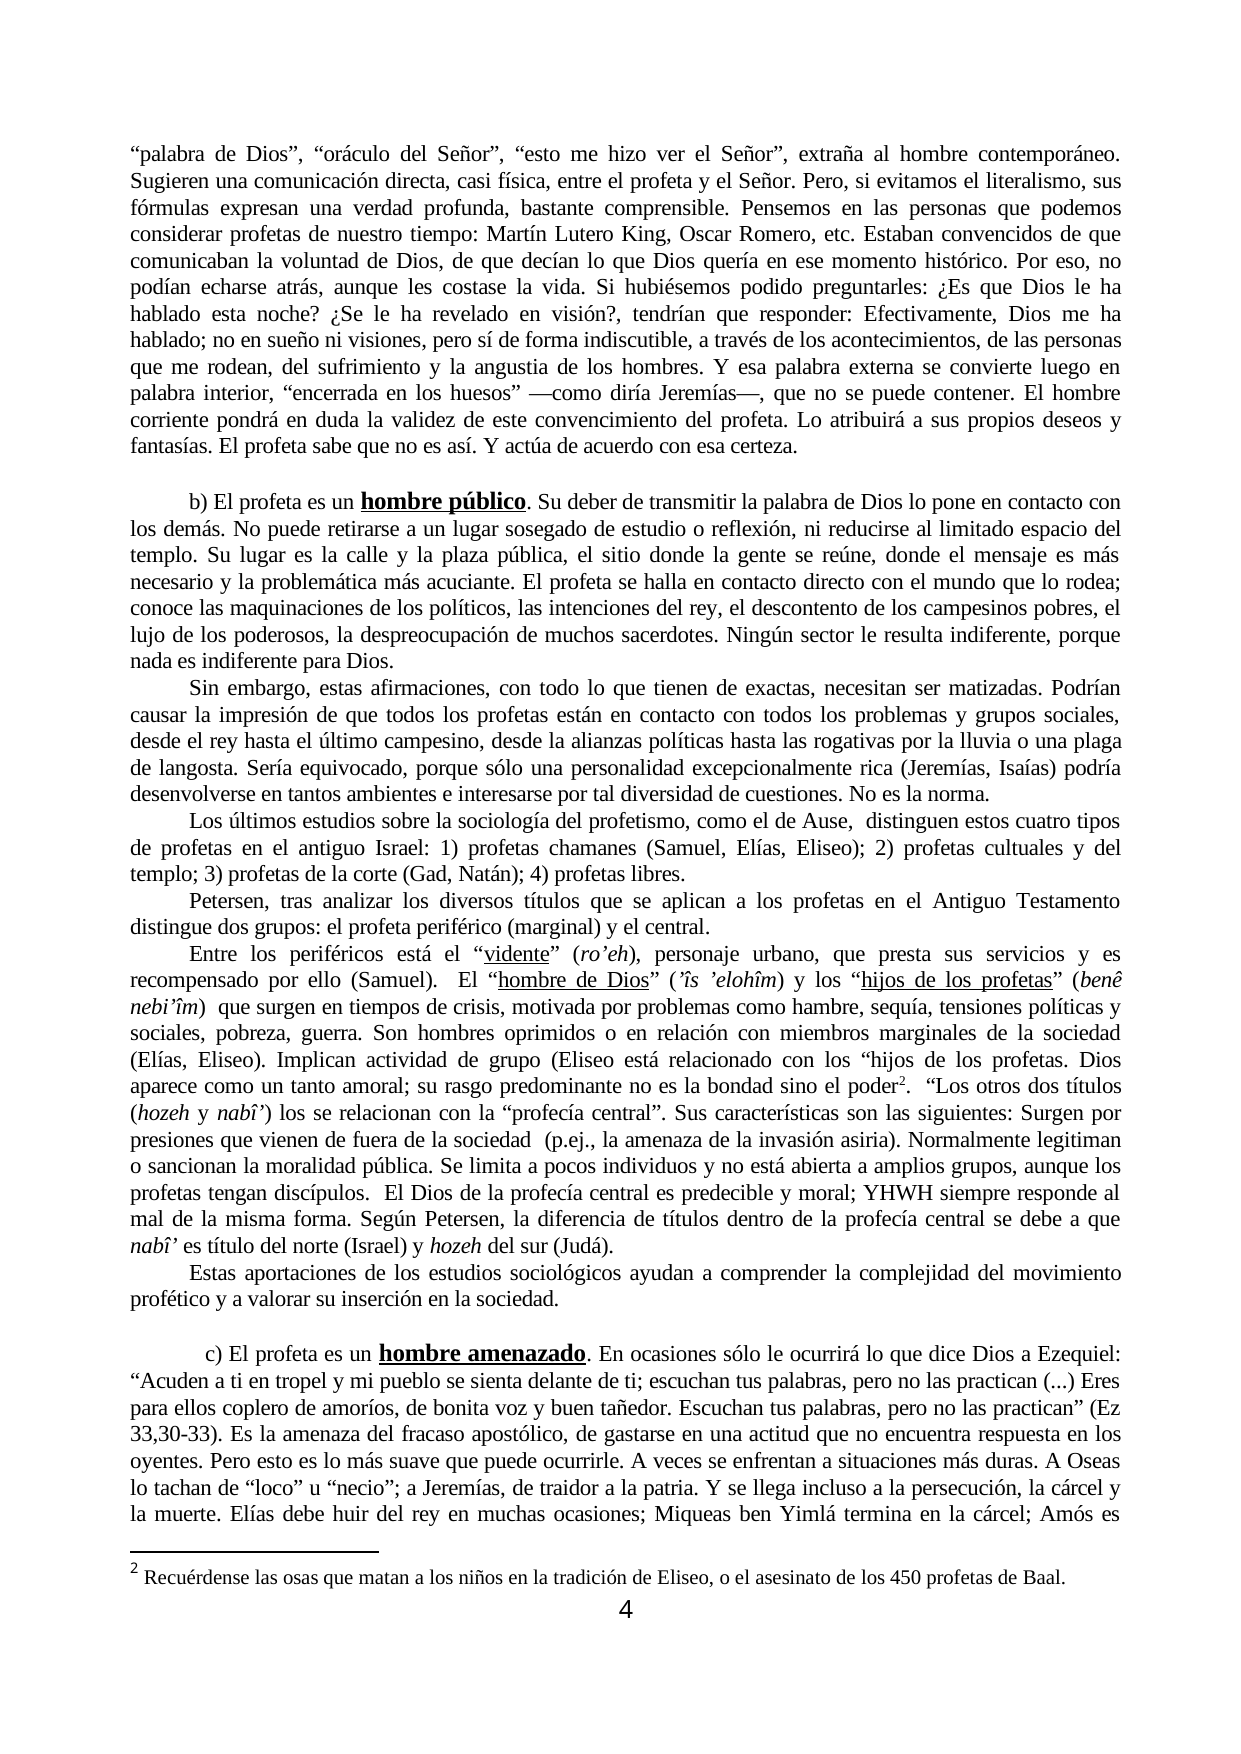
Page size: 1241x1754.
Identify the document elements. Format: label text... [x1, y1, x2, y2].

text Entre los periféricos está el “vidente” (ro’eh), personaje urbano, que presta sus servicios y es recompensado por ello (Samuel). El “hombre de Dios” (’îs ’elohîm) y los “hijos de los profetas” (benê nebi’îm) que surgen en tiempos de crisis, motivada por problemas como hambre, sequía, tensiones políticas y sociales, pobreza, guerra. Son hombres oprimidos o en relación con miembros marginales de la sociedad (Elías, Eliseo). Implican actividad de grupo (Eliseo está relacionado con los “hijos de los profetas. Dios aparece como un tanto amoral; su rasgo predominante no es la bondad sino el poder. “Los otros dos títulos (hozeh y nabî’) los se relacionan con la “profecía central”. Sus características son las siguientes: Surgen por presiones que vienen de fuera de la sociedad (p.ej., la amenaza de la invasión asiria). Normalmente legitiman o sancionan la moralidad pública. Se limita a pocos individuos y no está abierta a amplios grupos, aunque los profetas tengan discípulos. El Dios de la profecía central es predecible y moral; YHWH siempre responde al mal de la misma forma. Según Petersen, la diferencia de títulos dentro de la profecía central se debe a que nabî’ es título del norte (Israel) y hozeh del sur (Judá). [130, 939, 1122, 1258]
text Estas aportaciones de los estudios sociológicos ayudan a comprender la complejidad del movimiento profético y a valorar su inserción en la sociedad. [130, 1258, 1122, 1311]
text b) El profeta es un hombre público. Su deber de transmitir la palabra de Dios lo pone en contacto con los demás. No puede retirarse a un lugar sosegado de estudio o reflexión, ni reducirse al limitado espacio del templo. Su lugar es la calle y la plaza pública, el sitio donde la gente se reúne, donde el mensaje es más necesario y la problemática más acuciante. El profeta se halla en contacto directo con el mundo que lo rodea; conoce las maquinaciones de los políticos, las intenciones del rey, el descontento de los campesinos pobres, el lujo de los poderosos, la despreocupación de muchos sacerdotes. Ningún sector le resulta indiferente, porque nada es indiferente para Dios. [130, 486, 1122, 674]
text Los últimos estudios sobre la sociología del profetismo, como el de Ause, distinguen estos cuatro tipos de profetas en el antiguo Israel: 1) profetas chamanes (Samuel, Elías, Eliseo); 2) profetas cultuales y del templo; 3) profetas de la corte (Gad, Natán); 4) profetas libres. [130, 807, 1122, 886]
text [130, 140, 1122, 459]
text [130, 1338, 1122, 1526]
text Petersen, tras analizar los diversos títulos que se aplican a los profetas en el Antiguo Testamento distingue dos grupos: el profeta periférico (marginal) y el central. [130, 886, 1122, 939]
text Sin embargo, estas afirmaciones, con todo lo que tienen de exactas, necesitan ser matizadas. Podrían causar la impresión de que todos los profetas están en contacto con todos los problemas y grupos sociales, desde el rey hasta el último campesino, desde la alianzas políticas hasta las rogativas por la lluvia o una plaga de langosta. Sería equivocado, porque sólo una personalidad excepcionalmente rica (Jeremías, Isaías) podría desenvolverse en tantos ambientes e interesarse por tal diversidad de cuestiones. No es la norma. [130, 674, 1122, 807]
